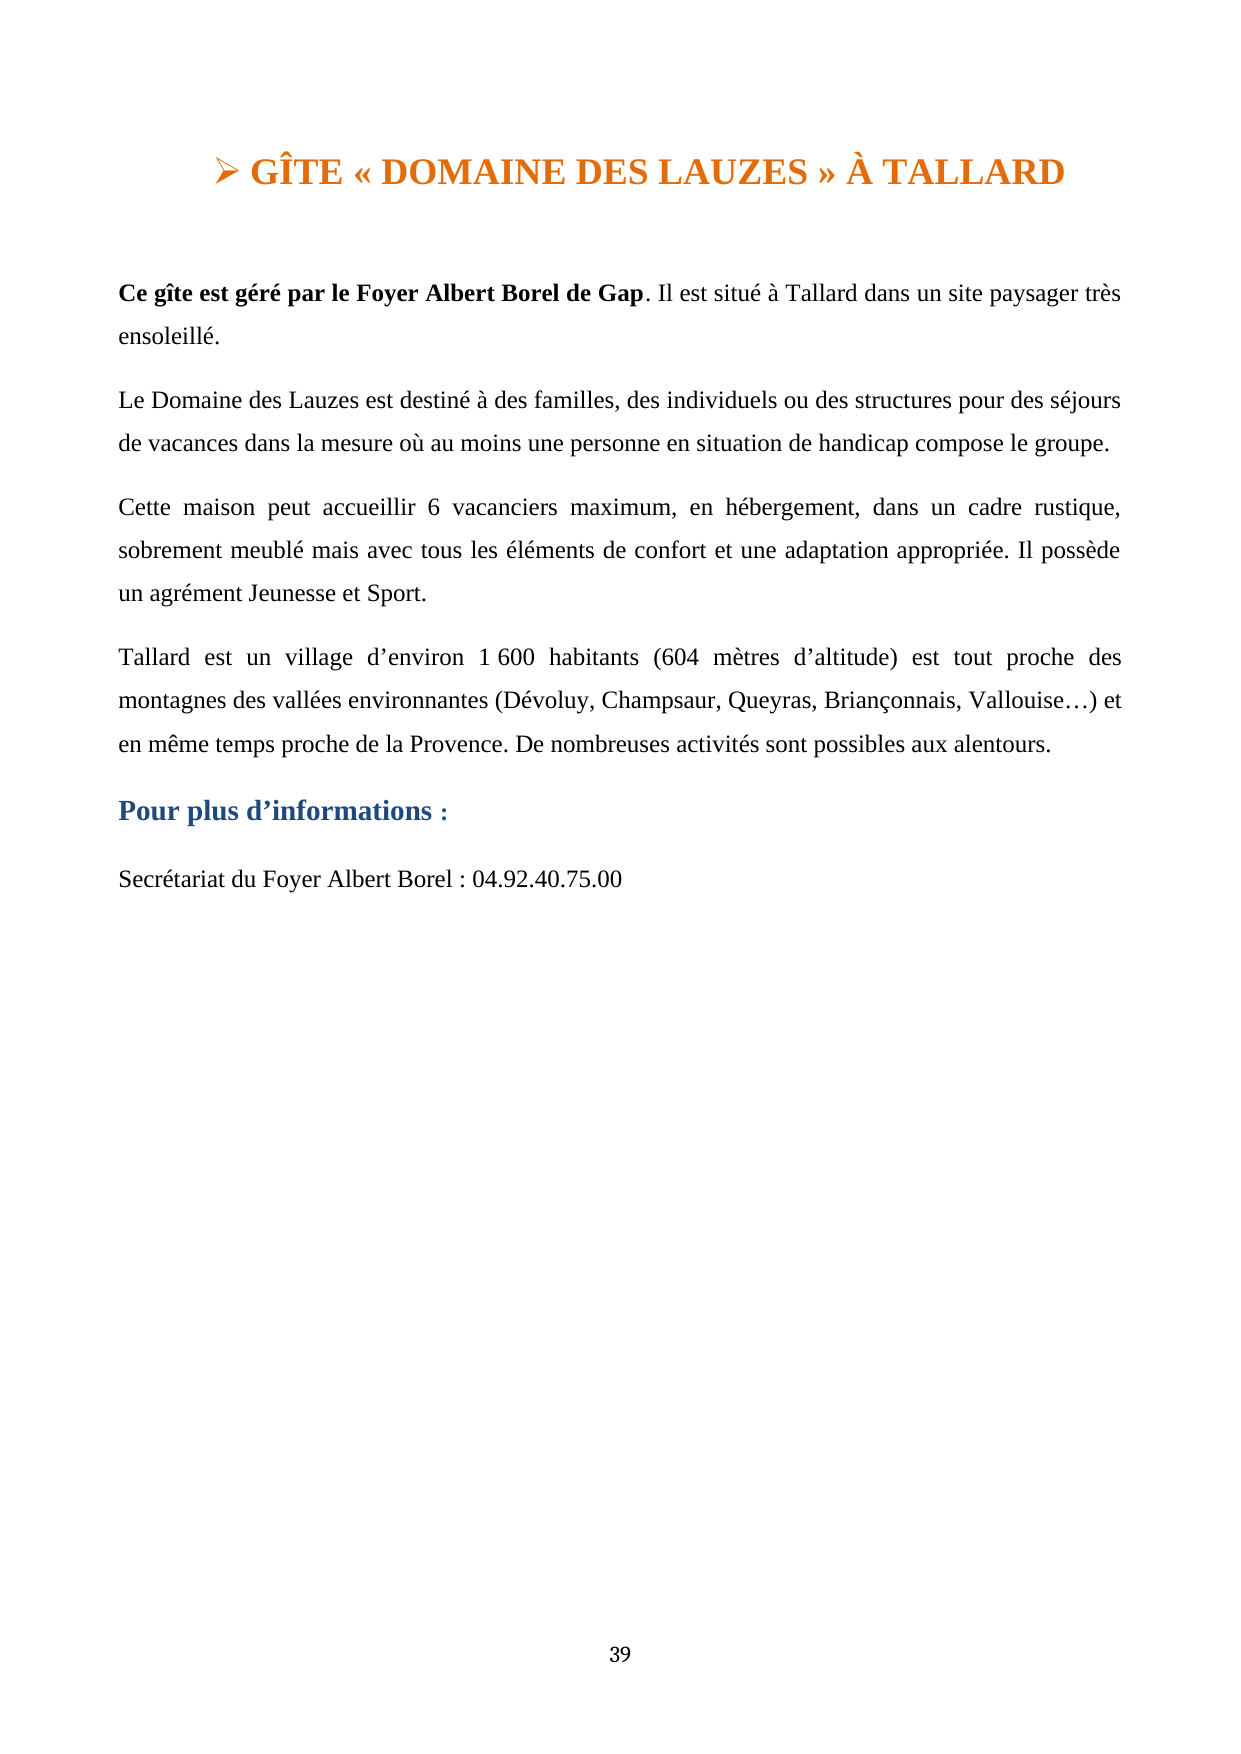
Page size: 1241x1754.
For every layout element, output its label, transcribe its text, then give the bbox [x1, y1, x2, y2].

text Le Domaine des Lauzes est destiné à des familles, des individuels ou des structures pour des séjours de vacances dans la mesure où au moins une personne en situation de handicap compose le groupe. [118, 385, 1122, 457]
text Pour plus d’informations : [118, 793, 1122, 826]
text Cette maison peut accueillir 6 vacanciers maximum, en hébergement, dans un cadre rustique, sobrement meublé mais avec tous les éléments de confort et une adaptation appropriée. Il possède un agrément Jeunesse et Sport. [118, 492, 1122, 607]
text Tallard est un village d’environ 1 600 habitants (604 mètres d’altitude) est tout proche des montagnes des vallées environnantes (Dévoluy, Champsaur, Queyras, Briançonnais, Vallouise…) et en même temps proche de la Provence. De nombreuses activités sont possibles aux alentours. [118, 642, 1122, 757]
text Secrétariat du Foyer Albert Borel : 04.92.40.75.00 [118, 864, 1122, 892]
text Ce gîte est géré par le Foyer Albert Borel de Gap. Il est situé à Tallard dans un site paysager très ensoleillé. [118, 278, 1122, 350]
subtitle Gîte « Domaine des Lauzes » à Tallard [156, 149, 1122, 192]
